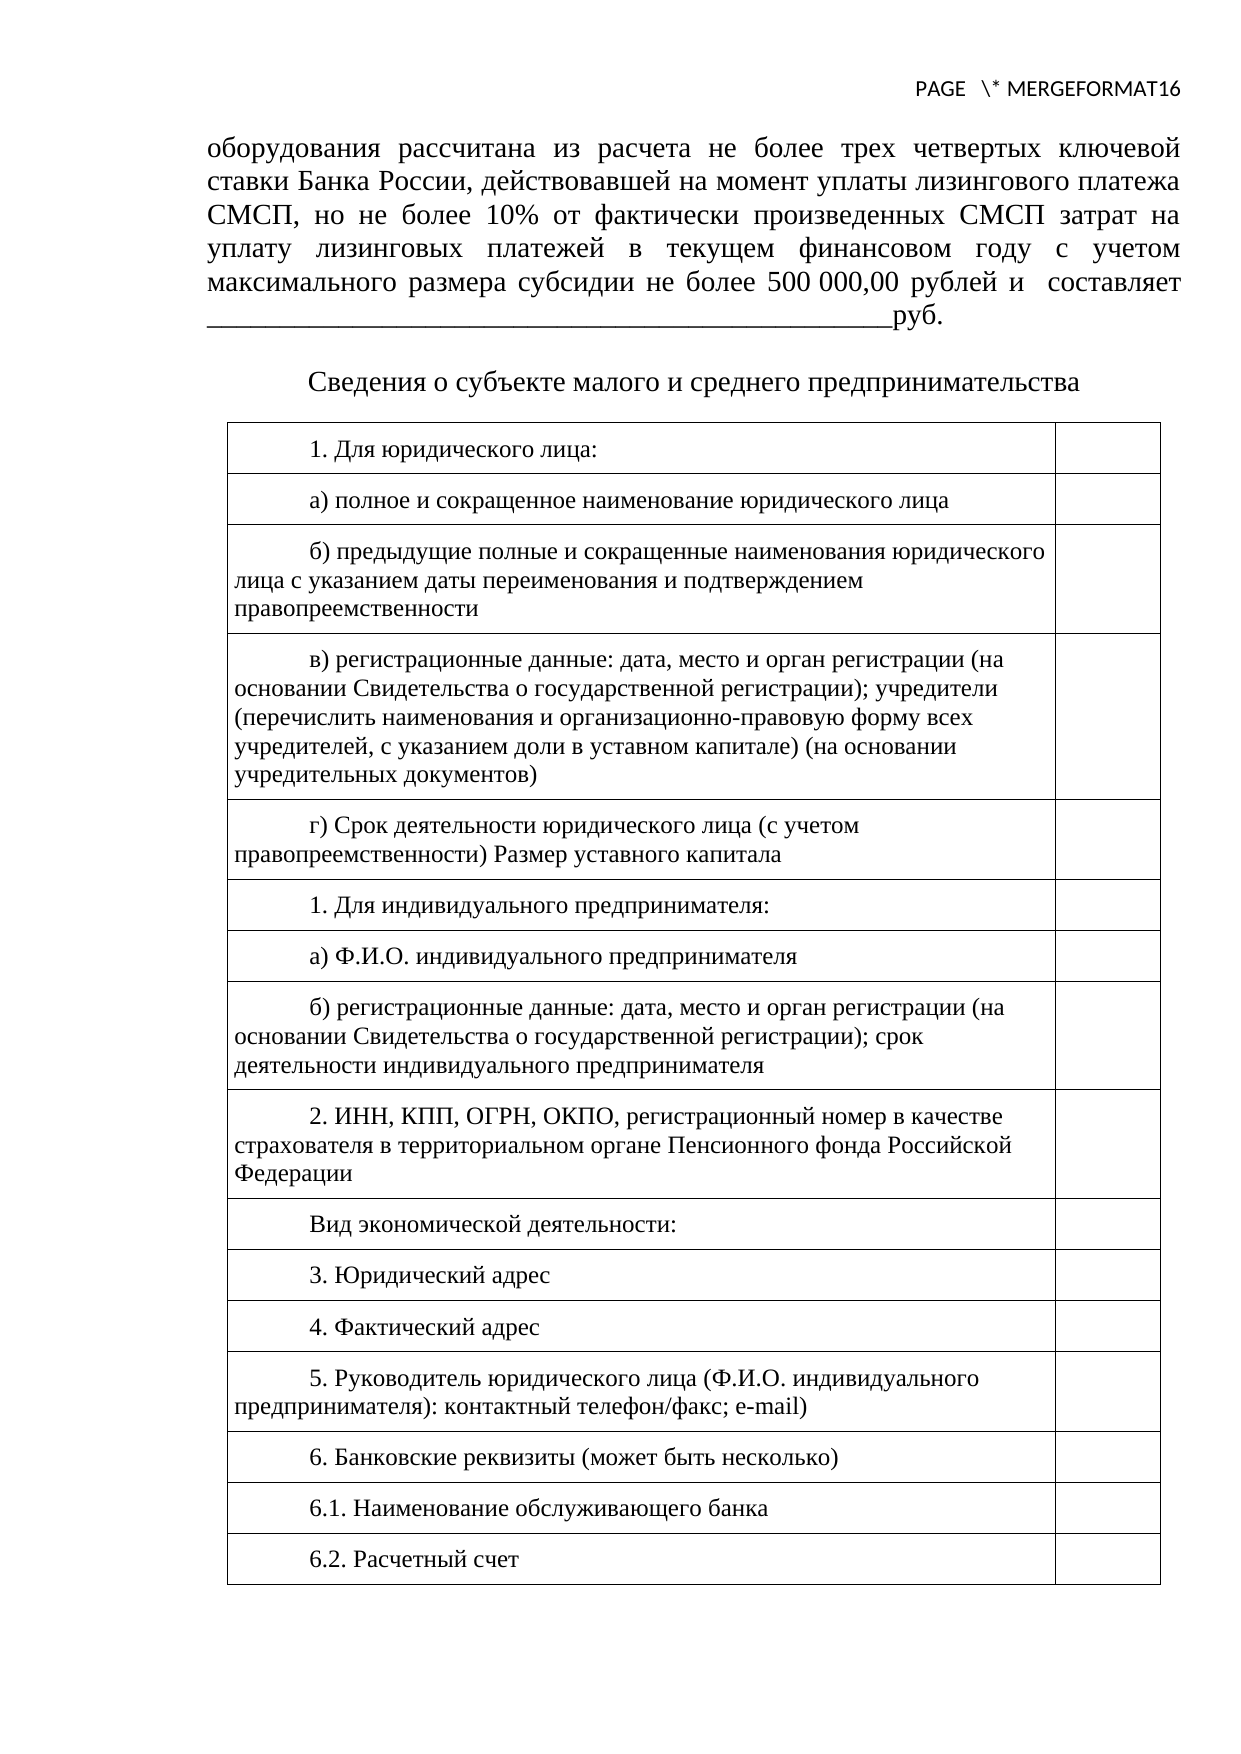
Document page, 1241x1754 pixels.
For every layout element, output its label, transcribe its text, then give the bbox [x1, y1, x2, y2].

table_cell а) полное и сокращенное наименование юридического лица [228, 474, 1055, 524]
table_cell г) Срок деятельности юридического лица (с учетом правопреемственности) Размер уставного капитала [228, 800, 1055, 879]
table_cell [1056, 982, 1160, 1089]
table_cell б) регистрационные данные: дата, место и орган регистрации (на основании Свидетельства о государственной регистрации); срок деятельности индивидуального предпринимателя [228, 982, 1055, 1089]
table_cell [1056, 1534, 1160, 1584]
table_cell [1056, 1483, 1160, 1533]
table_cell [1056, 474, 1160, 524]
table_cell 4. Фактический адрес [228, 1301, 1055, 1351]
table_cell [1056, 1090, 1160, 1198]
table_cell 3. Юридический адрес [228, 1250, 1055, 1300]
table_cell [1056, 1199, 1160, 1249]
table_header [1056, 423, 1160, 473]
table_cell 6. Банковские реквизиты (может быть несколько) [228, 1432, 1055, 1482]
table_cell [1056, 525, 1160, 633]
table_cell 5. Руководитель юридического лица (Ф.И.О. индивидуального предпринимателя): контактный телефон/факс; e-mail) [228, 1352, 1055, 1431]
table_cell в) регистрационные данные: дата, место и орган регистрации (на основании Свидетельства о государственной регистрации); учредители (перечислить наименования и организационно-правовую форму всех учредителей, с указанием доли в уставном капитале) (на основании учредительных документов) [228, 634, 1055, 799]
table_cell 2. ИНН, КПП, ОГРН, ОКПО, регистрационный номер в качестве страхователя в территориальном органе Пенсионного фонда Российской Федерации [228, 1090, 1055, 1198]
text Сведения о субъекте малого и среднего предпринимательства [207, 364, 1181, 398]
table_cell 6.2. Расчетный счет [228, 1534, 1055, 1584]
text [207, 130, 1181, 331]
table_header 1. Для юридического лица: [228, 423, 1055, 473]
table_cell а) Ф.И.О. индивидуального предпринимателя [228, 931, 1055, 981]
table_cell [1056, 634, 1160, 799]
table_cell [1056, 1432, 1160, 1482]
table_cell [1056, 1301, 1160, 1351]
table_cell 1. Для индивидуального предпринимателя: [228, 880, 1055, 930]
table_cell Вид экономической деятельности: [228, 1199, 1055, 1249]
table_cell [1056, 931, 1160, 981]
table_cell [1056, 880, 1160, 930]
table_cell 6.1. Наименование обслуживающего банка [228, 1483, 1055, 1533]
table_cell [1056, 1250, 1160, 1300]
table_cell [1056, 1352, 1160, 1431]
table_cell [1056, 800, 1160, 879]
table_cell б) предыдущие полные и сокращенные наименования юридического лица с указанием даты переименования и подтверждением правопреемственности [228, 525, 1055, 633]
